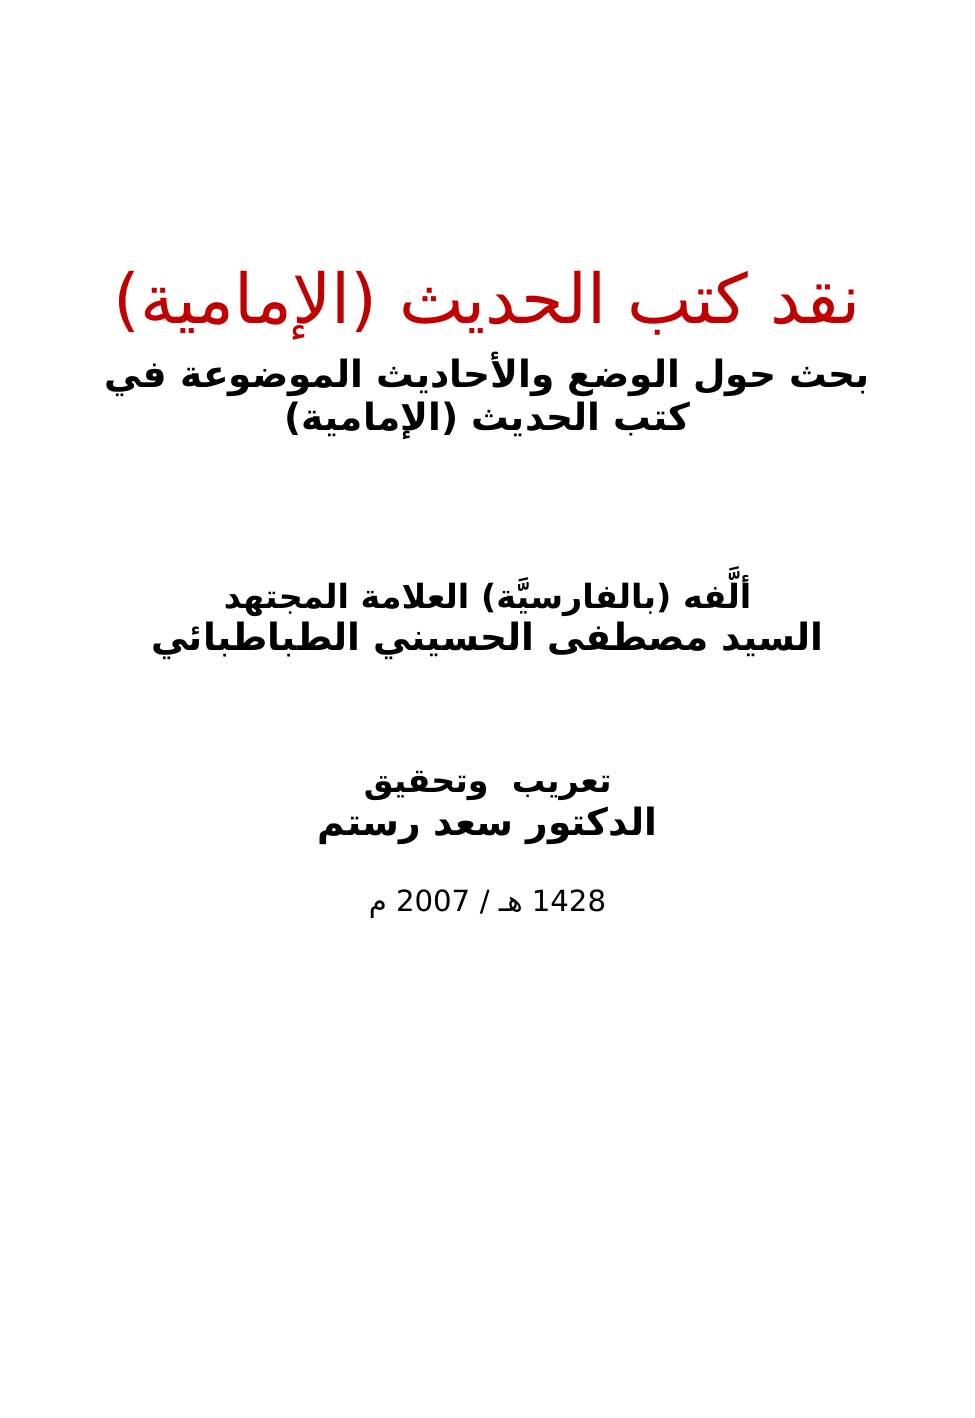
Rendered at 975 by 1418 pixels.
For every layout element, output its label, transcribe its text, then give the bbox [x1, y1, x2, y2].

text بحث حول الوضع والأحاديث الموضوعة في كتب الحديث (الإمامية) [89, 352, 886, 439]
text السيد مصطفى الحسيني الطباطبائي [89, 616, 886, 660]
text ألَّفه (بالفارسيَّة) العلامة المجتهد [89, 577, 886, 616]
text 1428 هـ / 2007 م [89, 884, 886, 918]
text نقد كتب الحديث (الإمامية) [89, 260, 886, 340]
text الدكتور سعد رستم [89, 801, 886, 844]
text تعريب وتحقيق [89, 762, 886, 801]
